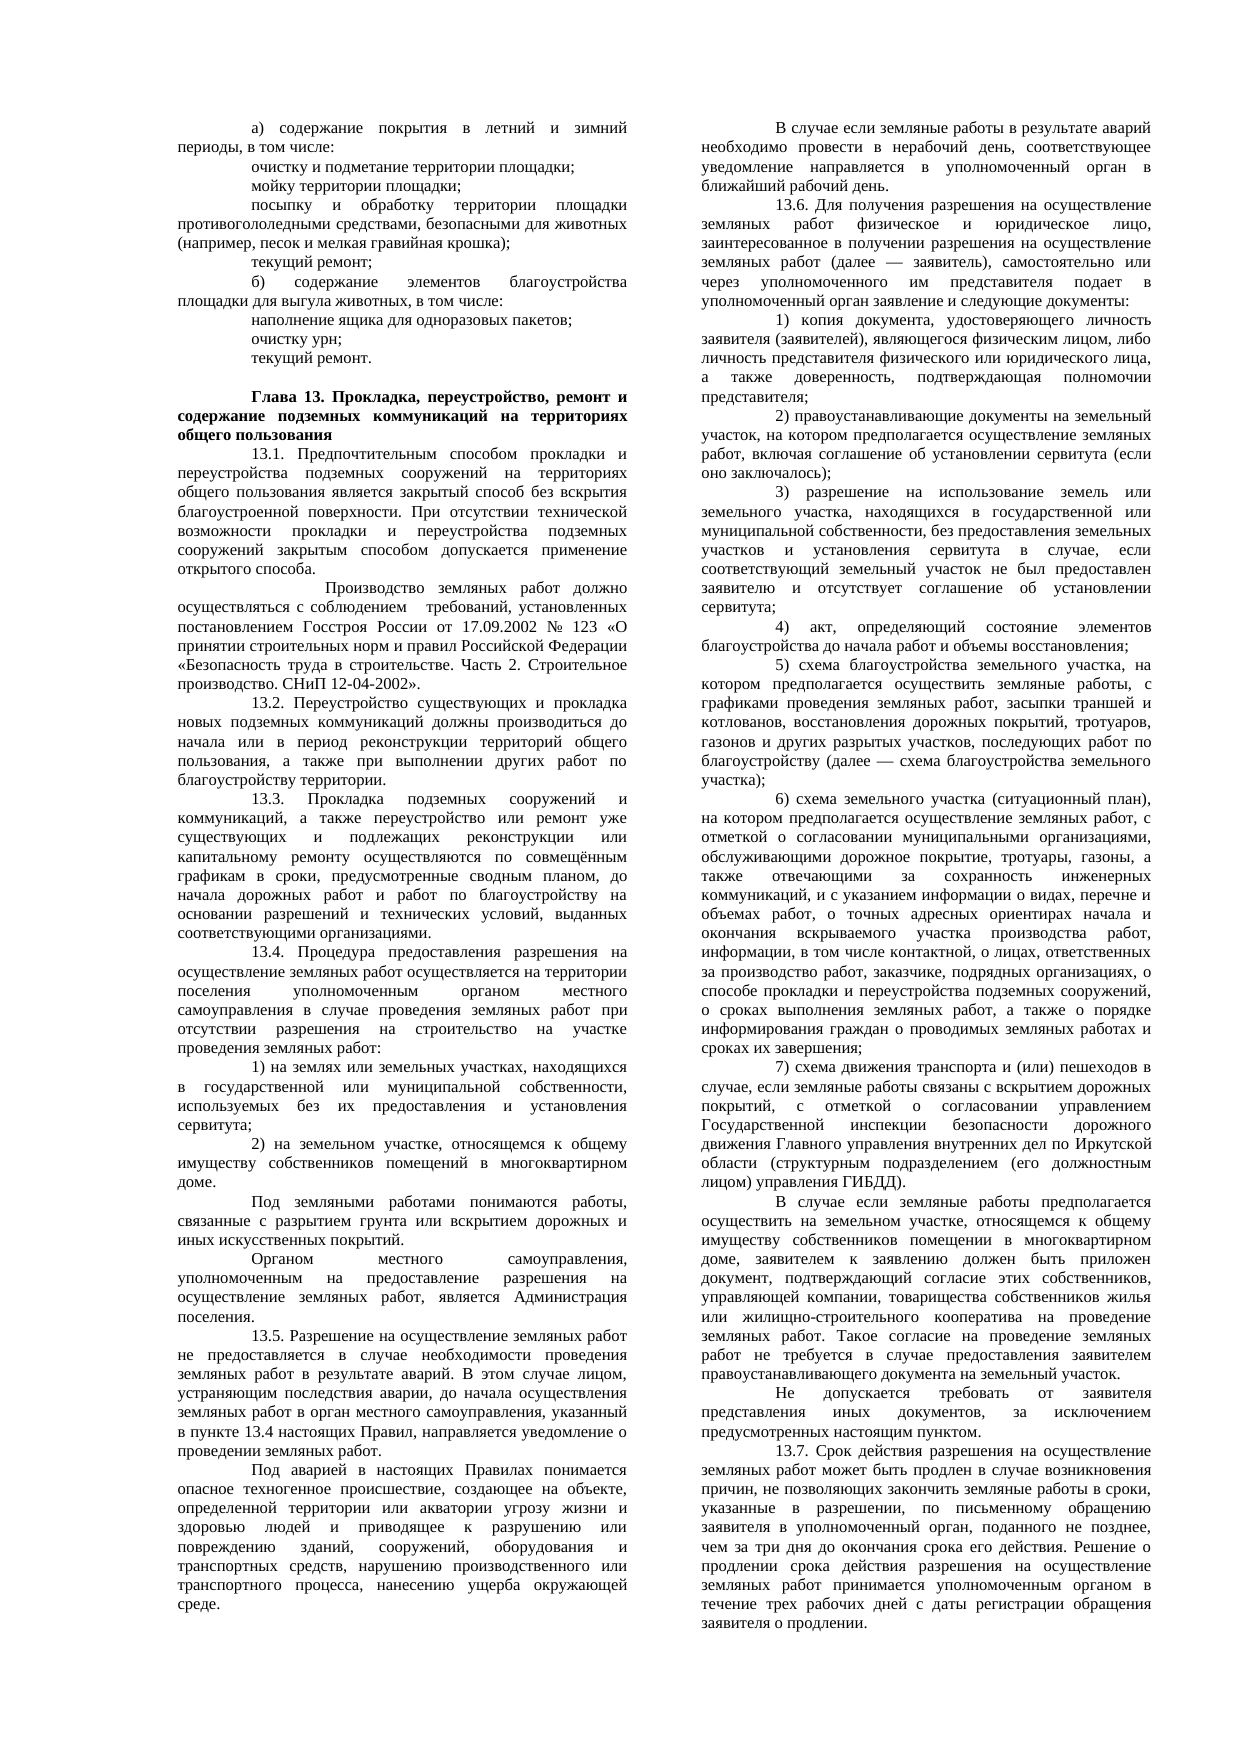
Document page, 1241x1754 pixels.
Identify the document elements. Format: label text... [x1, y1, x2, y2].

text текущий ремонт. [177, 348, 627, 367]
text Глава 13. Прокладка, переустройство, ремонт и содержание подземных коммуникаций на территориях общего пользования [177, 386, 627, 444]
text Производство земляных работ должно осуществляться с соблюдением требований, установленных постановлением Госстроя России от 17.09.2002 № 123 «О принятии строительных норм и правил Российской Федерации «Безопасность труда в строительстве. Часть 2. Строительное производство. СНиП 12-04-2002». [177, 578, 627, 693]
text 6) схема земельного участка (ситуационный план), на котором предполагается осуществление земляных работ, с отметкой о согласовании муниципальными организациями, обслуживающими дорожное покрытие, тротуары, газоны, а также отвечающими за сохранность инженерных коммуникаций, и с указанием информации о видах, перечне и объемах работ, о точных адресных ориентирах начала и окончания вскрываемого участка производства работ, информации, в том числе контактной, о лицах, ответственных за производство работ, заказчике, подрядных организациях, о способе прокладки и переустройства подземных сооружений, о сроках выполнения земляных работ, а также о порядке информирования граждан о проводимых земляных работах и сроках их завершения; [701, 789, 1152, 1057]
text 1) копия документа, удостоверяющего личность заявителя (заявителей), являющегося физическим лицом, либо личность представителя физического или юридического лица, а также доверенность, подтверждающая полномочии представителя; [701, 310, 1152, 406]
text посыпку и обработку территории площадки противогололедными средствами, безопасными для животных (например, песок и мелкая гравийная крошка); [177, 195, 627, 252]
text Под аварией в настоящих Правилах понимается опасное техногенное происшествие, создающее на объекте, определенной территории или акватории угрозу жизни и здоровью людей и приводящее к разрушению или повреждению зданий, сооружений, оборудования и транспортных средств, нарушению производственного или транспортного процесса, нанесению ущерба окружающей среде. [177, 1460, 627, 1613]
text 13.7. Срок действия разрешения на осуществление земляных работ может быть продлен в случае возникновения причин, не позволяющих закончить земляные работы в сроки, указанные в разрешении, по письменному обращению заявителя в уполномоченный орган, поданного не позднее, чем за три дня до окончания срока его действия. Решение о продлении срока действия разрешения на осуществление земляных работ принимается уполномоченным органом в течение трех рабочих дней с даты регистрации обращения заявителя о продлении. [701, 1441, 1152, 1632]
text 4) акт, определяющий состояние элементов благоустройства до начала работ и объемы восстановления; [701, 616, 1152, 655]
text текущий ремонт; [177, 252, 627, 271]
text 13.4. Процедура предоставления разрешения на осуществление земляных работ осуществляется на территории поселения уполномоченным органом местного самоуправления в случае проведения земляных работ при отсутствии разрешения на строительство на участке проведения земляных работ: [177, 942, 627, 1057]
text 1) на землях или земельных участках, находящихся в государственной или муниципальной собственности, используемых без их предоставления и установления сервитута; [177, 1057, 627, 1134]
text 2) правоустанавливающие документы на земельный участок, на котором предполагается осуществление земляных работ, включая соглашение об установлении сервитута (если оно заключалось); [701, 406, 1152, 482]
text мойку территории площадки; [177, 176, 627, 195]
text 5) схема благоустройства земельного участка, на котором предполагается осуществить земляные работы, с графиками проведения земляных работ, засыпки траншей и котлованов, восстановления дорожных покрытий, тротуаров, газонов и других разрытых участков, последующих работ по благоустройству (далее — схема благоустройства земельного участка); [701, 655, 1152, 789]
text 13.5. Разрешение на осуществление земляных работ не предоставляется в случае необходимости проведения земляных работ в результате аварий. В этом случае лицом, устраняющим последствия аварии, до начала осуществления земляных работ в орган местного самоуправления, указанный в пункте 13.4 настоящих Правил, направляется уведомление о проведении земляных работ. [177, 1326, 627, 1460]
text Под земляными работами понимаются работы, связанные с разрытием грунта или вскрытием дорожных и иных искусственных покрытий. [177, 1191, 627, 1249]
text 3) разрешение на использование земель или земельного участка, находящихся в государственной или муниципальной собственности, без предоставления земельных участков и установления сервитута в случае, если соответствующий земельный участок не был предоставлен заявителю и отсутствует соглашение об установлении сервитута; [701, 482, 1152, 616]
text Органом местного самоуправления, уполномоченным на предоставление разрешения на осуществление земляных работ, является Администрация поселения. [177, 1249, 627, 1326]
text 7) схема движения транспорта и (или) пешеходов в случае, если земляные работы связаны с вскрытием дорожных покрытий, с отметкой о согласовании управлением Государственной инспекции безопасности дорожного движения Главного управления внутренних дел по Иркутской области (структурным подразделением (его должностным лицом) управления ГИБДД). [701, 1057, 1152, 1191]
text б) содержание элементов благоустройства площадки для выгула животных, в том числе: [177, 271, 627, 310]
text наполнение ящика для одноразовых пакетов; [177, 310, 627, 329]
text 13.6. Для получения разрешения на осуществление земляных работ физическое и юридическое лицо, заинтересованное в получении разрешения на осуществление земляных работ (далее — заявитель), самостоятельно или через уполномоченного им представителя подает в уполномоченный орган заявление и следующие документы: [701, 195, 1152, 310]
text 13.3. Прокладка подземных сооружений и коммуникаций, а также переустройство или ремонт уже существующих и подлежащих реконструкции или капитальному ремонту осуществляются по совмещённым графикам в сроки, предусмотренные сводным планом, до начала дорожных работ и работ по благоустройству на основании разрешений и технических условий, выданных соответствующими организациями. [177, 789, 627, 942]
text В случае если земляные работы предполагается осуществить на земельном участке, относящемся к общему имуществу собственников помещении в многоквартирном доме, заявителем к заявлению должен быть приложен документ, подтверждающий согласие этих собственников, управляющей компании, товарищества собственников жилья или жилищно-строительного кооператива на проведение земляных работ. Такое согласие на проведение земляных работ не требуется в случае предоставления заявителем правоустанавливающего документа на земельный участок. [701, 1191, 1152, 1383]
text очистку урн; [177, 329, 627, 348]
text очистку и подметание территории площадки; [177, 156, 627, 176]
text а) содержание покрытия в летний и зимний периоды, в том числе: [177, 118, 627, 156]
text 2) на земельном участке, относящемся к общему имуществу собственников помещений в многоквартирном доме. [177, 1134, 627, 1191]
text 13.1. Предпочтительным способом прокладки и переустройства подземных сооружений на территориях общего пользования является закрытый способ без вскрытия благоустроенной поверхности. При отсутствии технической возможности прокладки и переустройства подземных сооружений закрытым способом допускается применение открытого способа. [177, 444, 627, 578]
text Не допускается требовать от заявителя представления иных документов, за исключением предусмотренных настоящим пунктом. [701, 1383, 1152, 1441]
text В случае если земляные работы в результате аварий необходимо провести в нерабочий день, соответствующее уведомление направляется в уполномоченный орган в ближайший рабочий день. [701, 118, 1152, 195]
text 13.2. Переустройство существующих и прокладка новых подземных коммуникаций должны производиться до начала или в период реконструкции территорий общего пользования, а также при выполнении других работ по благоустройству территории. [177, 693, 627, 789]
